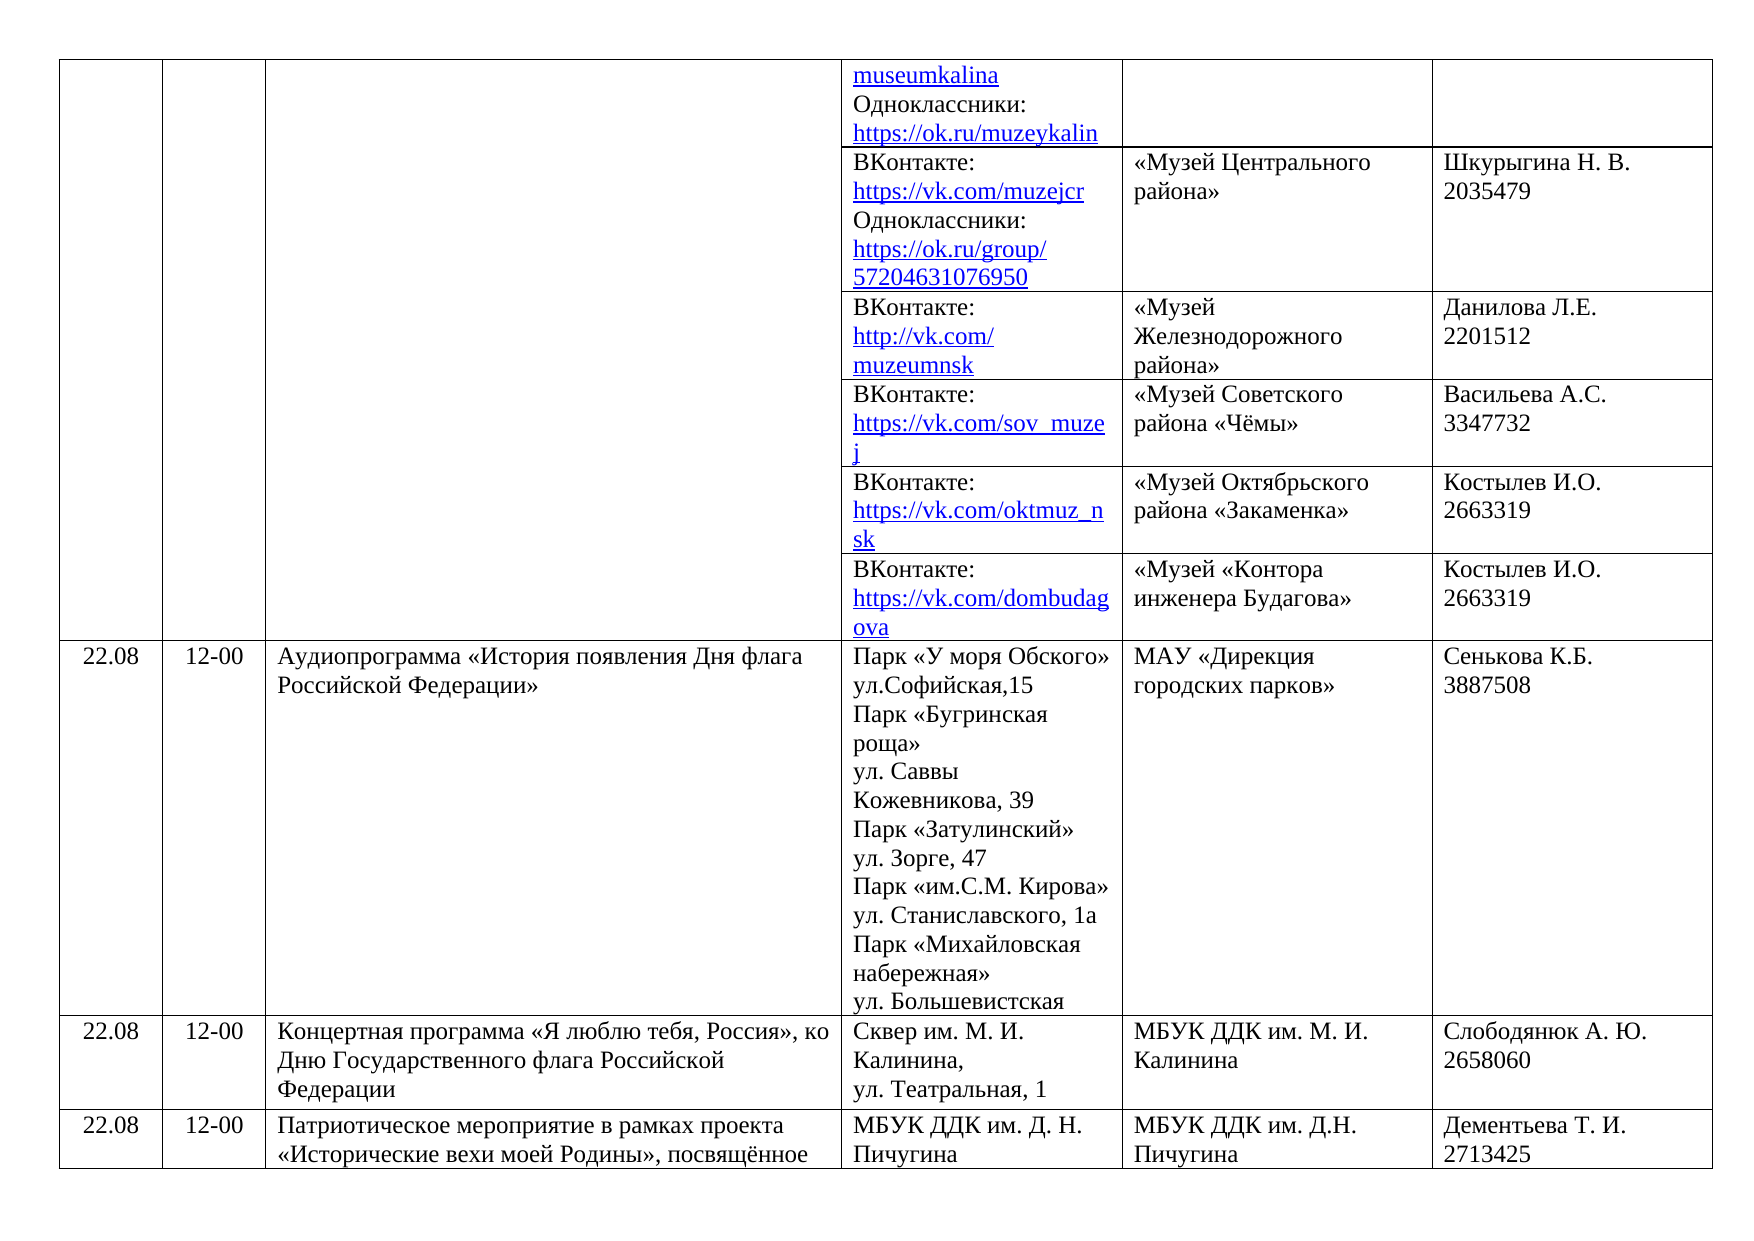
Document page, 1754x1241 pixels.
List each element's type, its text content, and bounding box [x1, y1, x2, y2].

table_cell ВКонтакте: https://vk.com/muzejcr Одноклассники: https://ok.ru/group/57204631076950 [842, 148, 1122, 291]
table_cell 22.08 [60, 1016, 162, 1109]
table_cell ВКонтакте: http://vk.com/muzeumnsk [842, 292, 1122, 378]
table_cell 22.08 [60, 1110, 162, 1168]
table_cell Шкурыгина Н. В. 2035479 [1433, 148, 1712, 291]
table_cell 22.08 [60, 641, 162, 1015]
table_cell 12-00 [163, 1016, 265, 1109]
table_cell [1433, 1110, 1712, 1168]
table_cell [842, 1110, 1122, 1168]
table_cell Сенькова К.Б. 3887508 [1433, 641, 1712, 1015]
table_cell «Музей Центрального района» [1123, 148, 1432, 291]
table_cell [266, 1110, 841, 1168]
table_cell Сквер им. М. И. Калинина, ул. Театральная, 1 [842, 1016, 1122, 1109]
table_cell ВКонтакте: https://vk.com/oktmuz_nsk [842, 467, 1122, 553]
table_cell 12-00 [163, 1110, 265, 1168]
table_cell Васильева А.С. 3347732 [1433, 380, 1712, 466]
table_cell Концертная программа «Я люблю тебя, Россия», ко Дню Государственного флага Российской Федерации [266, 1016, 841, 1109]
table_cell «Музей Советского района «Чёмы» [1123, 380, 1432, 466]
table_cell 12-00 [163, 641, 265, 1015]
table_cell Слободянюк А. Ю. 2658060 [1433, 1016, 1712, 1109]
table_cell «Музей Железнодорожного района» [1123, 292, 1432, 378]
table_cell Аудиопрограмма «История появления Дня флага Российской Федерации» [266, 641, 841, 1015]
table_cell МБУК ДДК им. М. И. Калинина [1123, 1016, 1432, 1109]
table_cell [1123, 60, 1432, 146]
table_cell ВКонтакте: https://vk.com/dombudagova [842, 554, 1122, 640]
table_cell МАУ «Дирекция городских парков» [1123, 641, 1432, 1015]
table_cell «Музей Октябрьского района «Закаменка» [1123, 467, 1432, 553]
table_cell «Музей «Контора инженера Будагова» [1123, 554, 1432, 640]
table_cell Костылев И.О. 2663319 [1433, 554, 1712, 640]
table_cell Костылев И.О. 2663319 [1433, 467, 1712, 553]
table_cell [1433, 60, 1712, 146]
table_cell ВКонтакте: https://vk.com/sov_muzej [842, 380, 1122, 466]
table_cell Парк «У моря Обского» ул.Софийская,15 Парк «Бугринская роща» ул. Саввы Кожевникова, 39 Парк «Затулинский» ул. Зорге, 47 Парк «им.С.М. Кирова» ул. Станиславского, 1а Парк «Михайловская набережная» ул. Большевистская [842, 641, 1122, 1015]
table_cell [1123, 1110, 1432, 1168]
table_cell Данилова Л.Е. 2201512 [1433, 292, 1712, 378]
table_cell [842, 60, 1122, 146]
